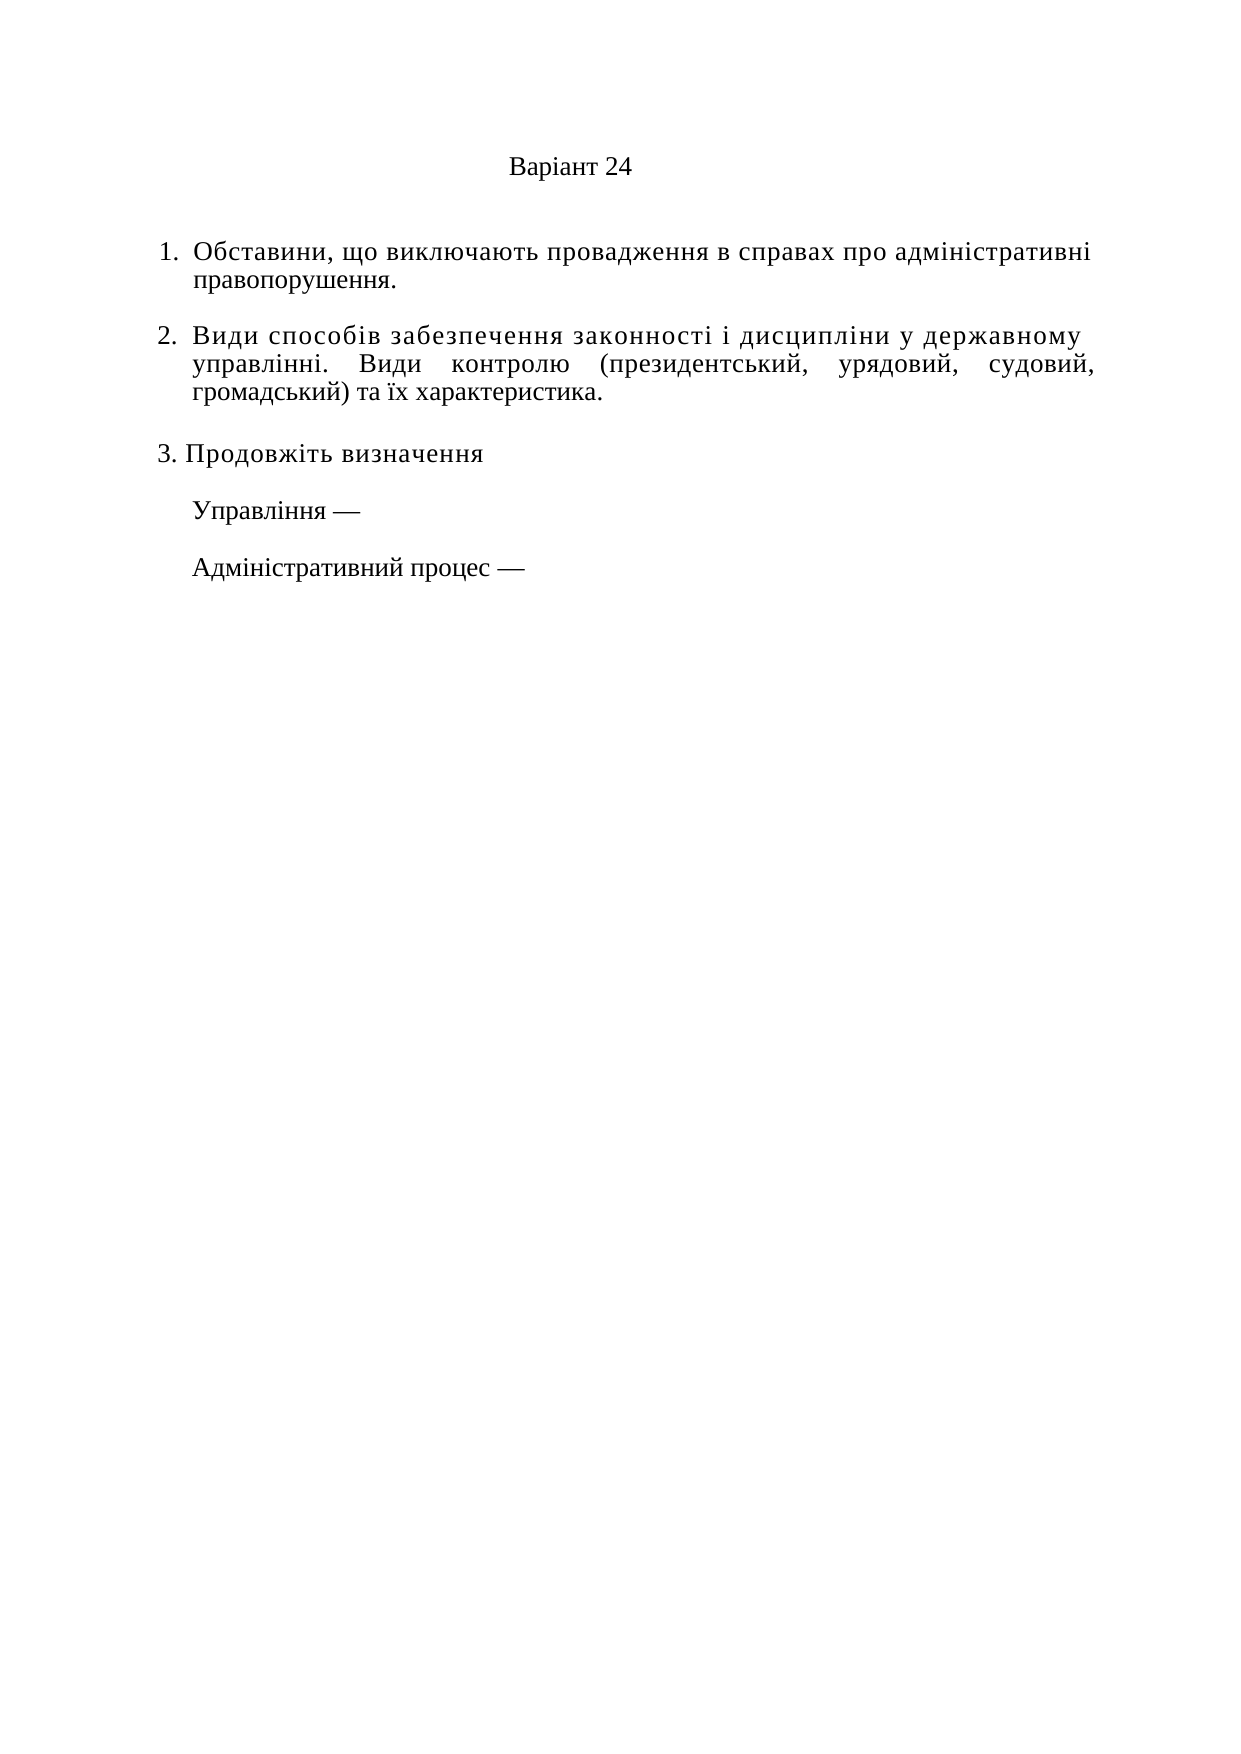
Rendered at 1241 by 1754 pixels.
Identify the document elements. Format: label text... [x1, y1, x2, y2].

text Управління — Адміністративний процес — [192, 474, 530, 588]
text Варіант 24 [508, 150, 1102, 181]
text 1. Обставини, що виключають провадження в справах про адміністративні правопорушення. [159, 238, 1102, 294]
text 2. Види способів забезпечення законності і дисципліни у державному управлінні. Види контролю (президентський, урядовий, судовий, громадський) та їх характеристика. [157, 322, 1102, 406]
text 3. Продовжіть визначення [157, 417, 1102, 474]
